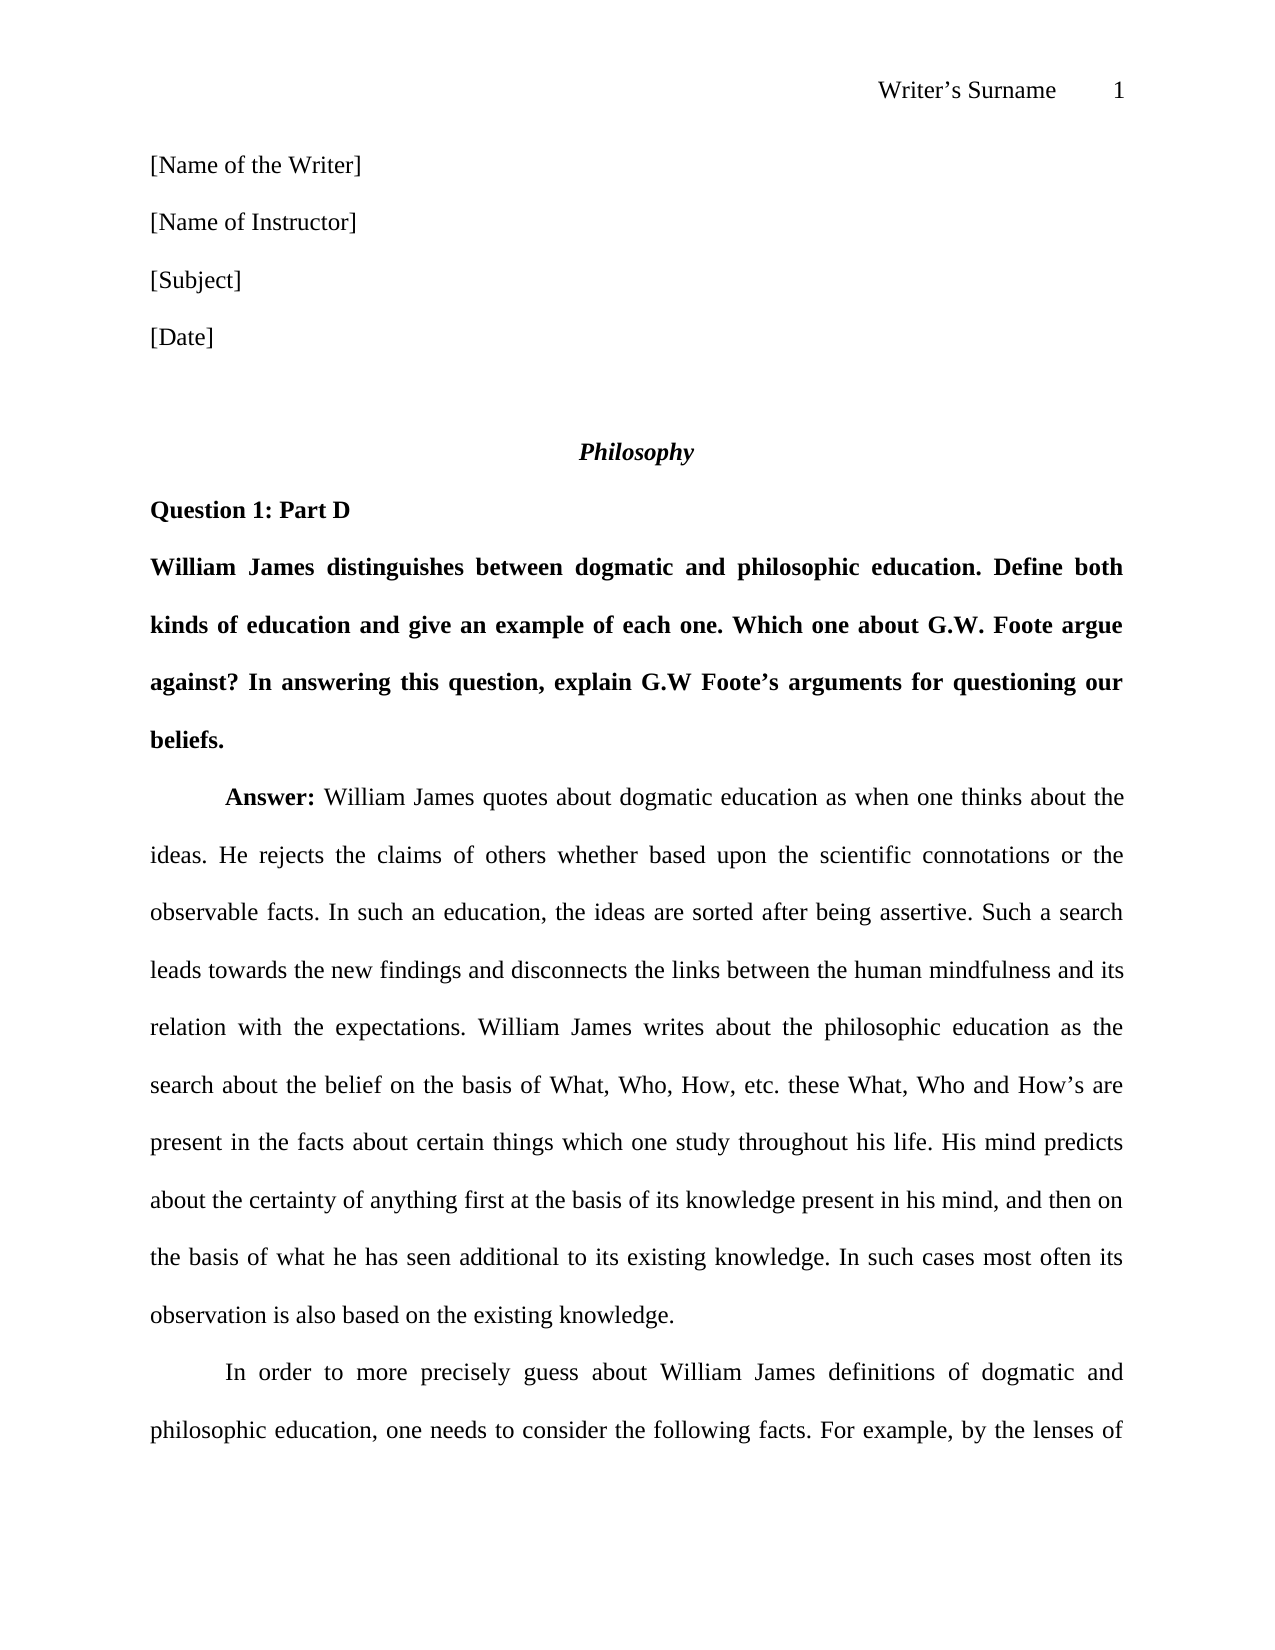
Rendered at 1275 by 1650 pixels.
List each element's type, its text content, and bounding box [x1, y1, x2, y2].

text Philosophy [150, 437, 1125, 466]
text Question 1: Part D [150, 495, 1125, 524]
text [Name of Instructor] [150, 207, 1125, 236]
text [Name of the Writer] [150, 150, 1125, 179]
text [150, 1357, 1125, 1444]
text William James distinguishes between dogmatic and philosophic education. Define both kinds of education and give an example of each one. Which one about G.W. Foote argue against? In answering this question, explain G.W Foote’s arguments for questioning our beliefs. [150, 552, 1125, 754]
text [Date] [150, 322, 1125, 351]
text Answer: William James quotes about dogmatic education as when one thinks about the ideas. He rejects the claims of others whether based upon the scientific connotations or the observable facts. In such an education, the ideas are sorted after being assertive. Such a search leads towards the new findings and disconnects the links between the human mindfulness and its relation with the expectations. William James writes about the philosophic education as the search about the belief on the basis of What, Who, How, etc. these What, Who and How’s are present in the facts about certain things which one study throughout his life. His mind predicts about the certainty of anything first at the basis of its knowledge present in his mind, and then on the basis of what he has seen additional to its existing knowledge. In such cases most often its observation is also based on the existing knowledge. [150, 782, 1125, 1329]
text [Subject] [150, 265, 1125, 294]
